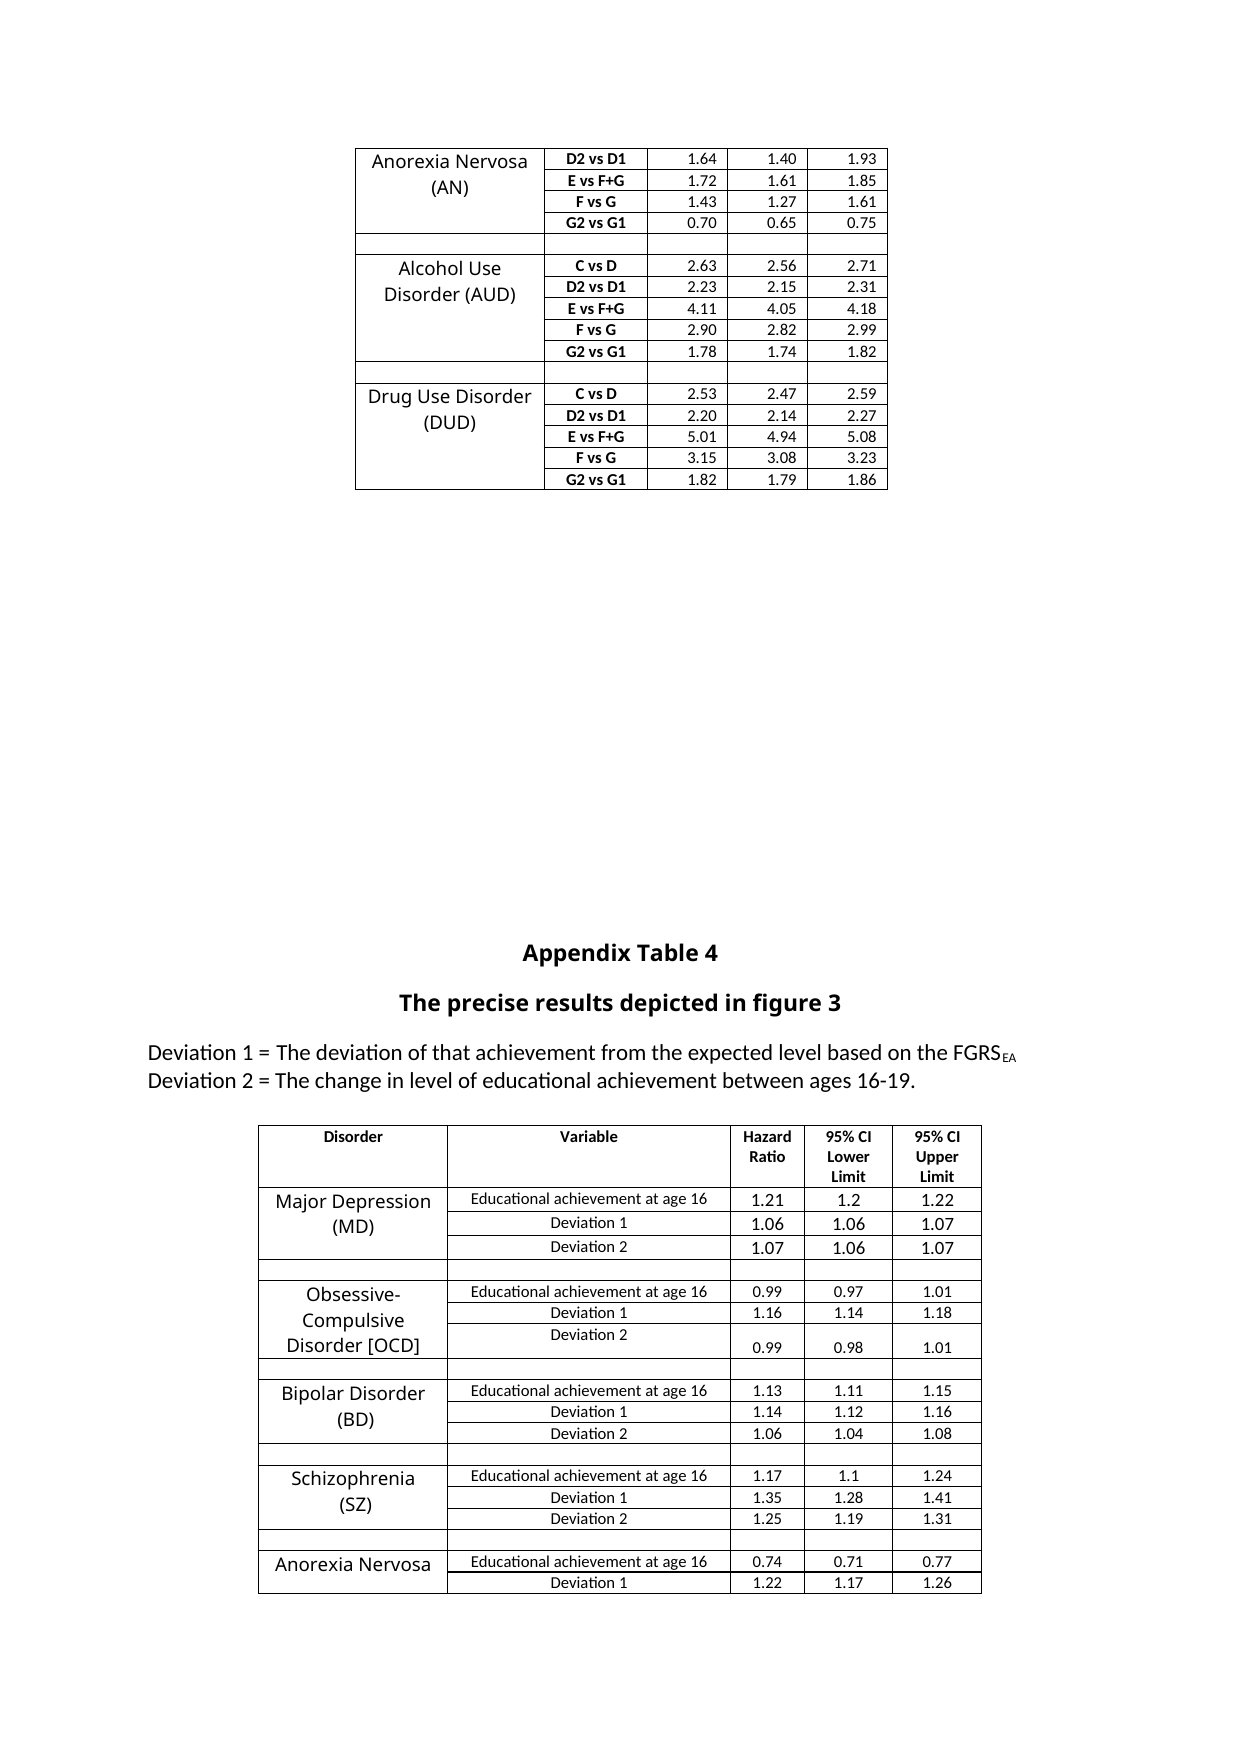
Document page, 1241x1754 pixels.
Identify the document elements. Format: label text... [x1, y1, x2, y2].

table_cell 5.01 [648, 426, 727, 447]
table_cell Deviation 2 [448, 1509, 730, 1529]
table_cell C vs D [545, 255, 647, 276]
table_cell Deviation 1 [448, 1487, 730, 1507]
table_cell 3.08 [728, 448, 807, 468]
table_cell [805, 1260, 892, 1280]
table_cell 1.08 [893, 1423, 981, 1443]
table_cell 1.12 [805, 1402, 892, 1422]
text Deviation 2 = The change in level of educational achievement between ages 16-19. [148, 1066, 1093, 1094]
table_cell [545, 234, 647, 254]
table_cell 1.07 [893, 1212, 981, 1235]
table_cell 2.27 [808, 405, 887, 425]
table_cell Deviation 1 [448, 1303, 730, 1323]
table_cell [448, 1359, 730, 1379]
table_cell 1.18 [893, 1303, 981, 1323]
table_cell 1.07 [731, 1236, 804, 1259]
table_cell 1.31 [893, 1509, 981, 1529]
table_cell [448, 1444, 730, 1465]
table_cell 1.16 [893, 1402, 981, 1422]
table_cell Obsessive-Compulsive Disorder [OCD] [259, 1281, 447, 1358]
table_cell 1.1 [805, 1466, 892, 1486]
table_cell 0.71 [805, 1551, 892, 1571]
table_cell [731, 1444, 804, 1465]
table_cell [808, 234, 887, 254]
table_cell 1.28 [805, 1487, 892, 1507]
table_cell E vs F+G [545, 298, 647, 318]
table_cell Bipolar Disorder (BD) [259, 1380, 447, 1443]
table_cell 1.41 [893, 1487, 981, 1507]
table_cell Deviation 2 [448, 1423, 730, 1443]
table_cell Deviation 1 [448, 1573, 730, 1593]
table_cell Deviation 1 [448, 1402, 730, 1422]
table_cell 2.53 [648, 384, 727, 404]
table_cell 4.18 [808, 298, 887, 318]
table_cell [893, 1359, 981, 1379]
table_header Disorder [259, 1126, 447, 1187]
table_cell Deviation 2 [448, 1324, 730, 1358]
table_cell 2.90 [648, 320, 727, 340]
table_cell G2 vs G1 [545, 469, 647, 489]
table_cell 1.06 [731, 1423, 804, 1443]
table_cell 1.35 [731, 1487, 804, 1507]
table_cell 1.01 [893, 1324, 981, 1358]
table_cell 1.24 [893, 1466, 981, 1486]
table_cell 2.82 [728, 320, 807, 340]
table_cell 1.82 [808, 341, 887, 361]
table_cell 1.01 [893, 1281, 981, 1302]
table_cell 1.82 [648, 469, 727, 489]
table_cell 1.06 [805, 1212, 892, 1235]
table_cell Schizophrenia (SZ) [259, 1466, 447, 1529]
table_cell [648, 234, 727, 254]
table_cell 1.74 [728, 341, 807, 361]
table_cell 1.14 [731, 1402, 804, 1422]
table_cell 1.27 [728, 191, 807, 212]
table_cell 2.71 [808, 255, 887, 276]
table_cell [259, 1530, 447, 1550]
table_cell 1.22 [893, 1188, 981, 1211]
table_cell 0.97 [805, 1281, 892, 1302]
table_header 95% CI Upper Limit [893, 1126, 981, 1187]
table_cell 2.14 [728, 405, 807, 425]
table_cell [731, 1359, 804, 1379]
table_cell 1.21 [731, 1188, 804, 1211]
table_cell [808, 362, 887, 382]
table_cell [356, 234, 544, 254]
table_cell [448, 1260, 730, 1280]
table_cell 1.64 [648, 149, 727, 169]
table_cell 1.13 [731, 1380, 804, 1401]
table_cell F vs G [545, 320, 647, 340]
table_cell 2.15 [728, 277, 807, 297]
table_cell 2.23 [648, 277, 727, 297]
table_cell 2.63 [648, 255, 727, 276]
table_cell 1.07 [893, 1236, 981, 1259]
table_header Variable [448, 1126, 730, 1187]
table_cell 1.79 [728, 469, 807, 489]
table_cell [893, 1444, 981, 1465]
table_cell Educational achievement at age 16 [448, 1466, 730, 1486]
table_cell 4.11 [648, 298, 727, 318]
table_cell Anorexia Nervosa (AN) [259, 1551, 447, 1593]
table_cell 1.86 [808, 469, 887, 489]
table_header Hazard Ratio [731, 1126, 804, 1187]
table_cell 1.61 [728, 170, 807, 190]
table_cell [259, 1260, 447, 1280]
table_header 95% CI Lower Limit [805, 1126, 892, 1187]
table_cell G2 vs G1 [545, 213, 647, 233]
table_cell 1.06 [805, 1236, 892, 1259]
table_cell 3.15 [648, 448, 727, 468]
table_cell Educational achievement at age 16 [448, 1551, 730, 1571]
table_cell 1.2 [805, 1188, 892, 1211]
table_cell D2 vs D1 [545, 277, 647, 297]
table_cell 1.40 [728, 149, 807, 169]
table_cell 0.70 [648, 213, 727, 233]
table_cell [448, 1530, 730, 1550]
table_cell 4.05 [728, 298, 807, 318]
table_cell 2.31 [808, 277, 887, 297]
table_cell D2 vs D1 [545, 149, 647, 169]
table_cell C vs D [545, 384, 647, 404]
table_cell 2.59 [808, 384, 887, 404]
table_cell F vs G [545, 191, 647, 212]
table_cell 0.65 [728, 213, 807, 233]
table_cell [805, 1530, 892, 1550]
table_cell 2.20 [648, 405, 727, 425]
table_cell 5.08 [808, 426, 887, 447]
table_cell [728, 362, 807, 382]
table_cell Deviation 2 [448, 1236, 730, 1259]
table_cell 2.99 [808, 320, 887, 340]
table_cell 1.78 [648, 341, 727, 361]
table_cell 1.06 [731, 1212, 804, 1235]
table_cell [648, 362, 727, 382]
table_cell F vs G [545, 448, 647, 468]
table_cell Major Depression (MD) [259, 1188, 447, 1259]
table_cell [731, 1260, 804, 1280]
table_cell 2.47 [728, 384, 807, 404]
table_cell E vs F+G [545, 426, 647, 447]
table_cell Educational achievement at age 16 [448, 1380, 730, 1401]
table_cell 1.26 [893, 1573, 981, 1593]
table_cell [545, 362, 647, 382]
table_cell 1.04 [805, 1423, 892, 1443]
table_cell [356, 362, 544, 382]
table_cell 1.72 [648, 170, 727, 190]
table_cell 1.19 [805, 1509, 892, 1529]
table_cell Drug Use Disorder (DUD) [356, 384, 544, 489]
table_cell 3.23 [808, 448, 887, 468]
table_cell [731, 1530, 804, 1550]
table_cell Educational achievement at age 16 [448, 1281, 730, 1302]
table_cell Alcohol Use Disorder (AUD) [356, 255, 544, 361]
table_cell [728, 234, 807, 254]
table_cell 1.22 [731, 1573, 804, 1593]
table_cell Deviation 1 [448, 1212, 730, 1235]
table_cell 1.11 [805, 1380, 892, 1401]
table_cell [805, 1444, 892, 1465]
table_cell [893, 1260, 981, 1280]
table_cell 0.99 [731, 1324, 804, 1358]
table_cell 1.85 [808, 170, 887, 190]
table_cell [356, 149, 544, 233]
table_cell 1.15 [893, 1380, 981, 1401]
text Appendix Table 4 [148, 937, 1093, 968]
table_cell Educational achievement at age 16 [448, 1188, 730, 1211]
table_cell 0.74 [731, 1551, 804, 1571]
table_cell 1.16 [731, 1303, 804, 1323]
table_cell 1.14 [805, 1303, 892, 1323]
table_cell [259, 1359, 447, 1379]
table_cell 0.77 [893, 1551, 981, 1571]
table_cell E vs F+G [545, 170, 647, 190]
table_cell G2 vs G1 [545, 341, 647, 361]
table_cell 0.98 [805, 1324, 892, 1358]
table_cell D2 vs D1 [545, 405, 647, 425]
table_cell 0.99 [731, 1281, 804, 1302]
table_cell 4.94 [728, 426, 807, 447]
table_cell 1.93 [808, 149, 887, 169]
text Deviation 1 = The deviation of that achievement from the expected level based on the FGRSEA [148, 1038, 1093, 1066]
table_cell 1.25 [731, 1509, 804, 1529]
table_cell 1.43 [648, 191, 727, 212]
table_cell [805, 1359, 892, 1379]
table_cell 2.56 [728, 255, 807, 276]
table_cell 1.17 [731, 1466, 804, 1486]
table_cell [259, 1444, 447, 1465]
table_cell 0.75 [808, 213, 887, 233]
text The precise results depicted in figure 3 [148, 987, 1093, 1019]
table_cell [893, 1530, 981, 1550]
table_cell 1.61 [808, 191, 887, 212]
table_cell 1.17 [805, 1573, 892, 1593]
